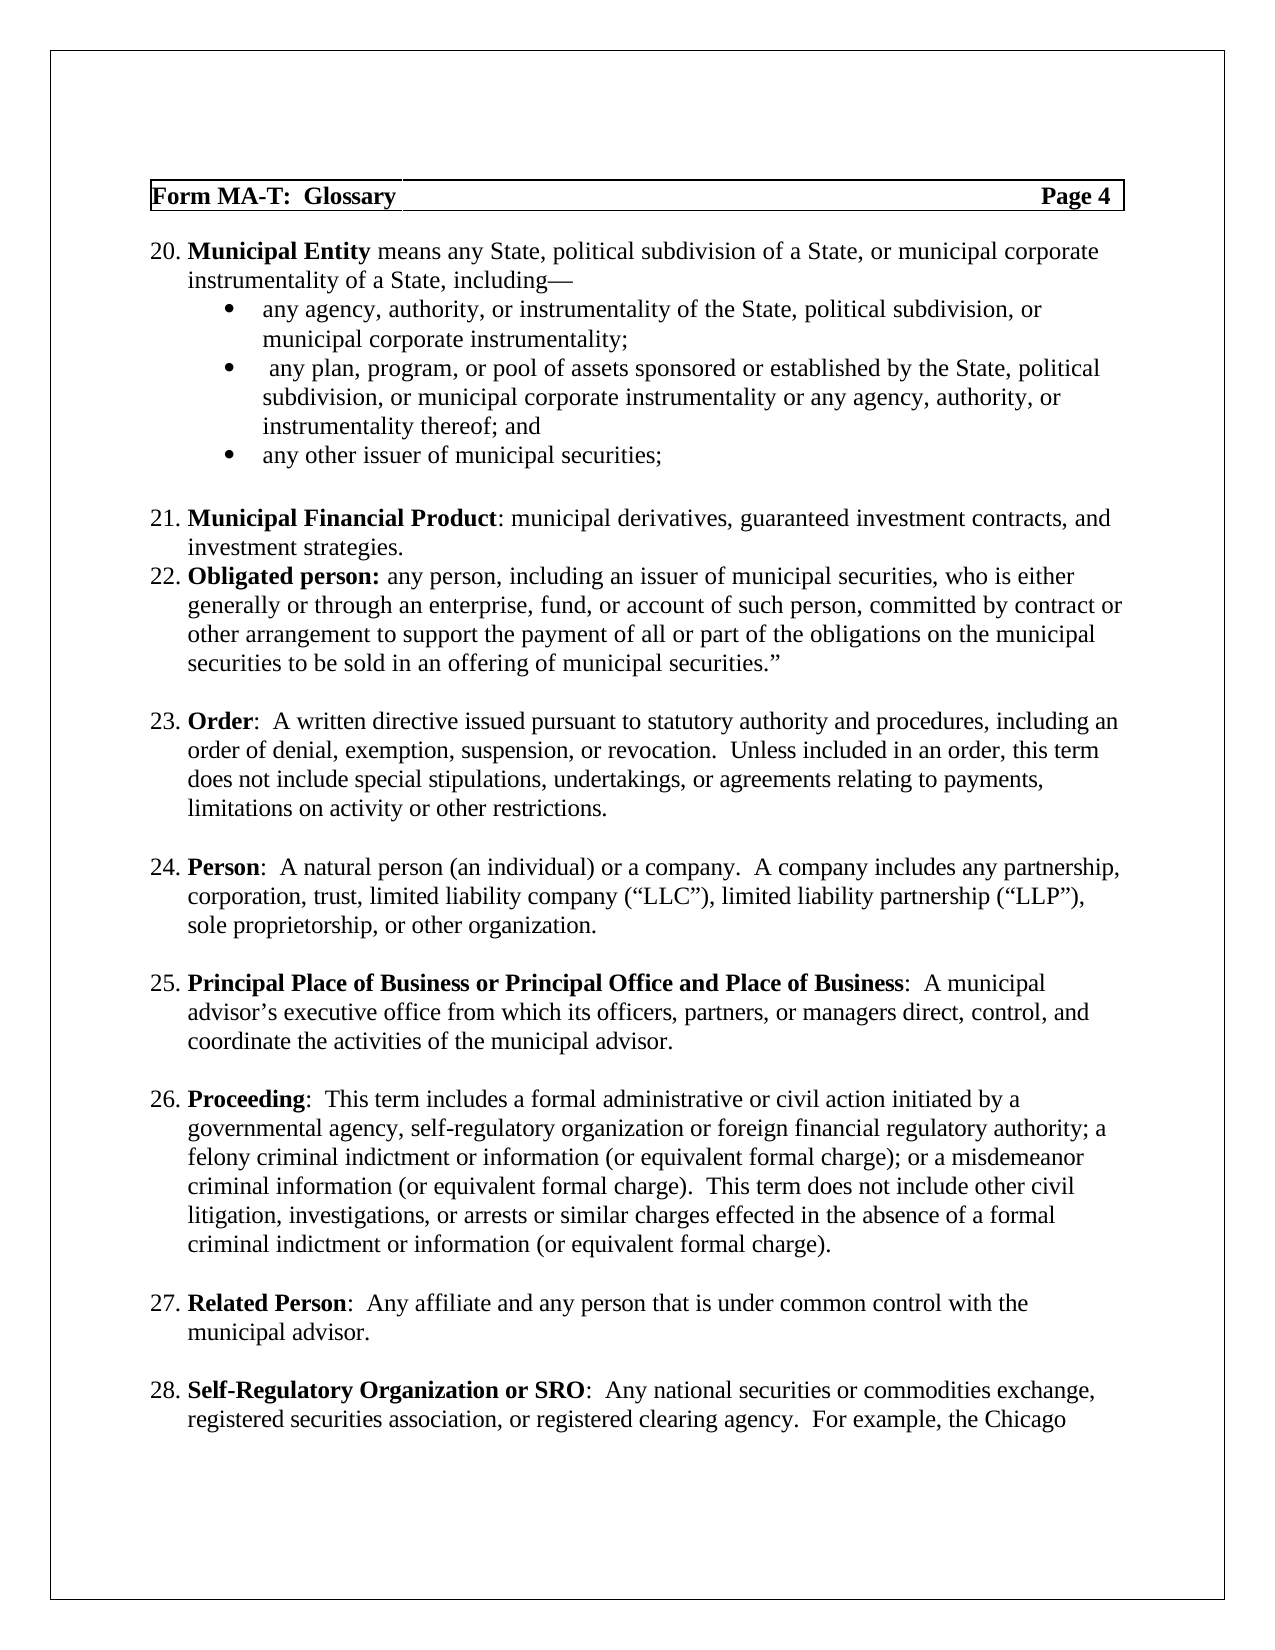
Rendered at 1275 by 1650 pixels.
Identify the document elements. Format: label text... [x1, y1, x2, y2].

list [150, 1374, 1125, 1433]
list Proceeding: This term includes a formal administrative or civil action initiated by a governmental agency, self-regulatory organization or foreign financial regulatory authority; a felony criminal indictment or information (or equivalent formal charge); or a misdemeanor criminal information (or equivalent formal charge). This term does not include other civil litigation, investigations, or arrests or similar charges effected in the absence of a formal criminal indictment or information (or equivalent formal charge). [150, 1084, 1125, 1258]
list Municipal Financial Product: municipal derivatives, guaranteed investment contracts, and investment strategies. [150, 503, 1125, 561]
list Person: A natural person (an individual) or a company. A company includes any partnership, corporation, trust, limited liability company (“LLC”), limited liability partnership (“LLP”), sole proprietorship, or other organization. [150, 851, 1125, 939]
list Obligated person: any person, including an issuer of municipal securities, who is either generally or through an enterprise, fund, or account of such person, committed by contract or other arrangement to support the payment of all or part of the obligations on the municipal securities to be sold in an offering of municipal securities.” [150, 561, 1125, 677]
list Related Person: Any affiliate and any person that is under common control with the municipal advisor. [150, 1287, 1125, 1346]
list any other issuer of municipal securities; [225, 440, 1125, 503]
list Principal Place of Business or Principal Office and Place of Business: A municipal advisor’s executive office from which its officers, partners, or managers direct, control, and coordinate the activities of the municipal advisor. [150, 968, 1125, 1055]
list Order: A written directive issued pursuant to statutory authority and procedures, including an order of denial, exemption, suspension, or revocation. Unless included in an order, this term does not include special stipulations, undertakings, or agreements relating to payments, limitations on activity or other restrictions. [150, 706, 1125, 822]
list any agency, authority, or instrumentality of the State, political subdivision, or municipal corporate instrumentality; [225, 294, 1125, 352]
list Municipal Entity means any State, political subdivision of a State, or municipal corporate instrumentality of a State, including— [150, 236, 1125, 294]
list any plan, program, or pool of assets sponsored or established by the State, political subdivision, or municipal corporate instrumentality or any agency, authority, or instrumentality thereof; and [225, 352, 1125, 440]
